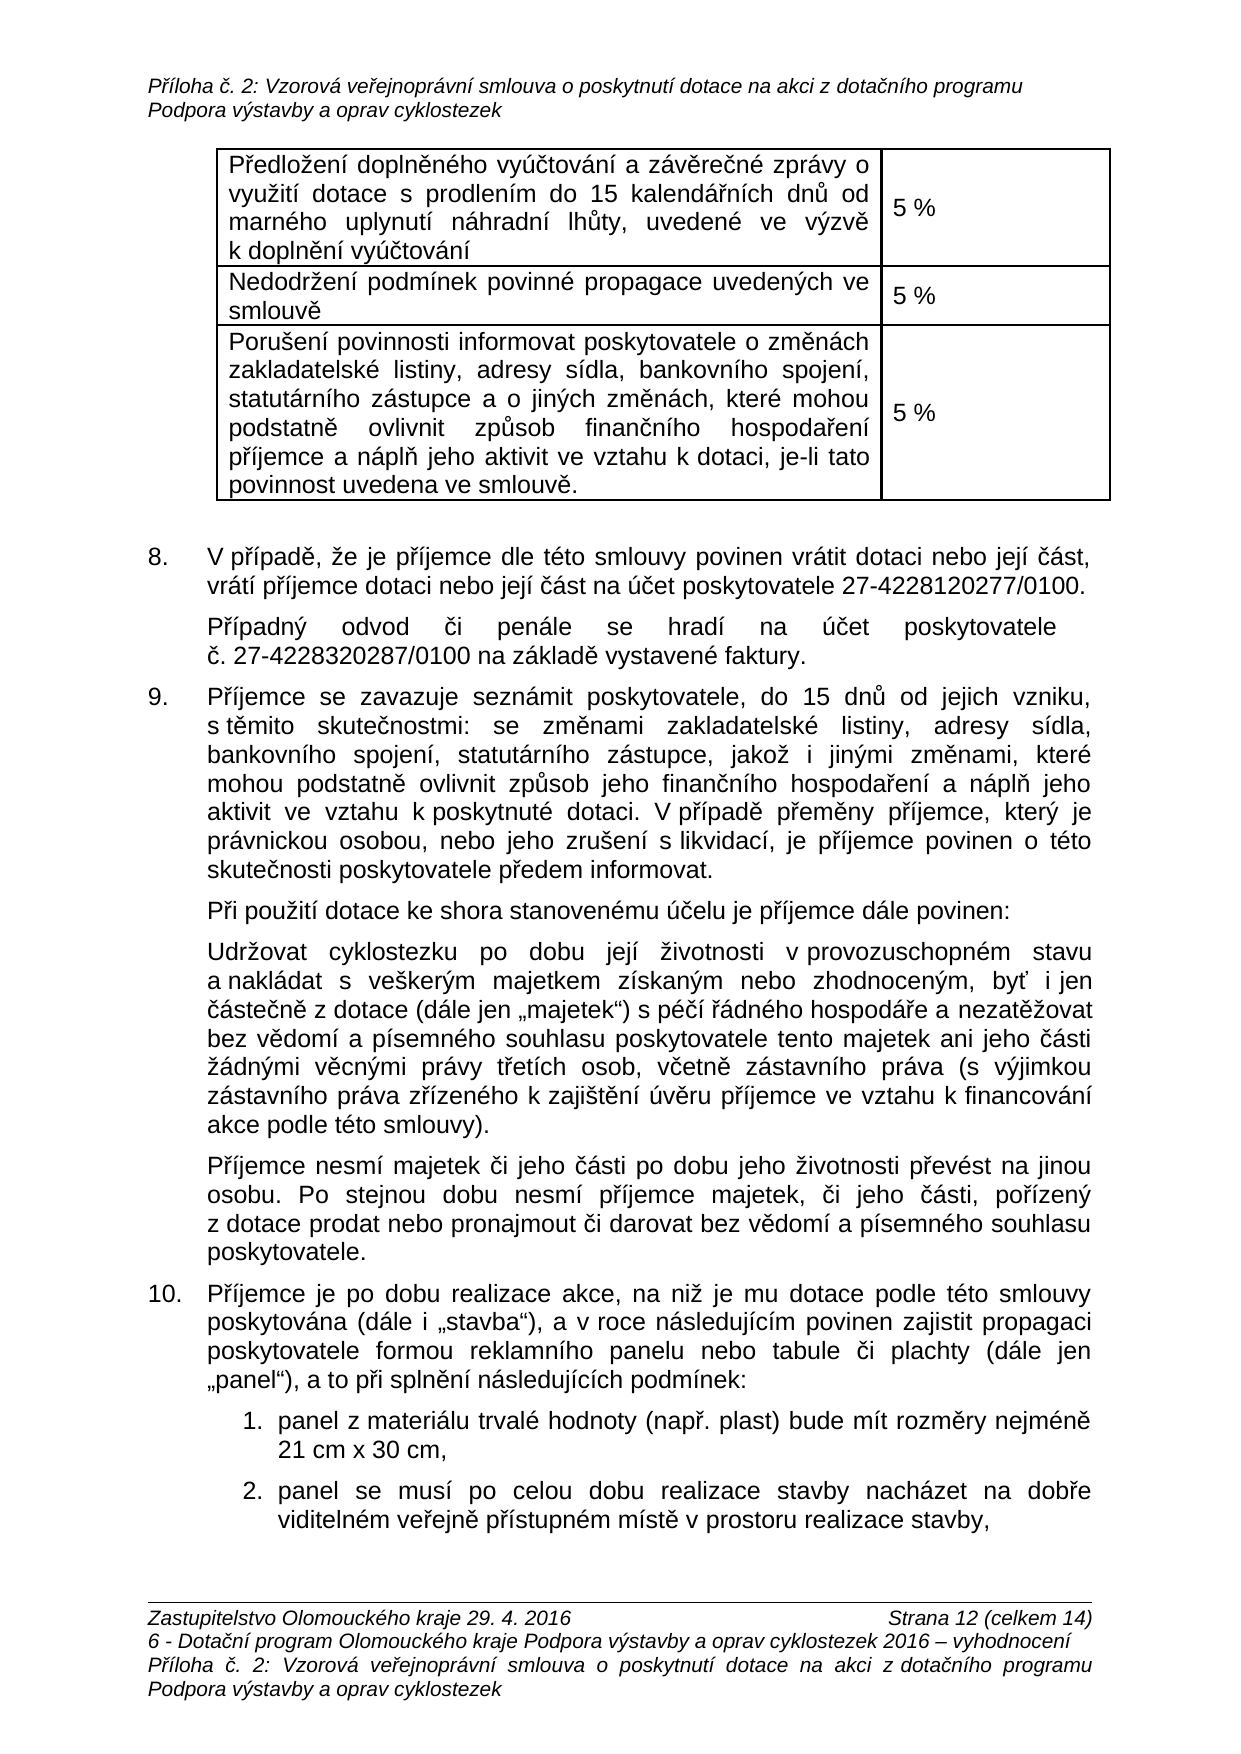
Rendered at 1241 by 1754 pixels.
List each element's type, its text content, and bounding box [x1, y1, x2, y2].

table_cell Porušení povinnosti informovat poskytovatele o změnách zakladatelské listiny, adresy sídla, bankovního spojení, statutárního zástupce a o jiných změnách, které mohou podstatně ovlivnit způsob finančního hospodaření příjemce a náplň jeho aktivit ve vztahu k dotaci, je-li tato povinnost uvedena ve smlouvě. [218, 326, 880, 499]
list Příjemce nesmí majetek či jeho části po dobu jeho životnosti převést na jinou osobu. Po stejnou dobu nesmí příjemce majetek, či jeho části, pořízený z dotace prodat nebo pronajmout či darovat bez vědomí a písemného souhlasu poskytovatele. [207, 1151, 1092, 1266]
table_cell 5 % [883, 150, 1109, 265]
table_cell Nedodržení podmínek povinné propagace uvedených ve smlouvě [218, 267, 880, 324]
list panel z materiálu trvalé hodnoty (např. plast) bude mít rozměry nejméně 21 cm x 30 cm, [242, 1406, 1092, 1463]
list Při použití dotace ke shora stanovenému účelu je příjemce dále povinen: [207, 896, 1092, 925]
table_cell 5 % [883, 267, 1109, 324]
list Příjemce je po dobu realizace akce, na niž je mu dotace podle této smlouvy poskytována (dále i „stavba“), a v roce následujícím povinen zajistit propagaci poskytovatele formou reklamního panelu nebo tabule či plachty (dále jen „panel“), a to při splnění následujících podmínek: [148, 1278, 1092, 1393]
table_cell 5 % [883, 326, 1109, 499]
text Případný odvod či penále se hradí na účet poskytovatele č. 27-4228320287/0100 na základě vystavené faktury. [207, 612, 1092, 670]
list V případě, že je příjemce dle této smlouvy povinen vrátit dotaci nebo její část, vrátí příjemce dotaci nebo její část na účet poskytovatele 27-4228120277/0100. [148, 542, 1092, 600]
table_cell Předložení doplněného vyúčtování a závěrečné zprávy o využití dotace s prodlením do 15 kalendářních dnů od marného uplynutí náhradní lhůty, uvedené ve výzvě k doplnění vyúčtování [218, 150, 880, 265]
list Příjemce se zavazuje seznámit poskytovatele, do 15 dnů od jejich vzniku, s těmito skutečnostmi: se změnami zakladatelské listiny, adresy sídla, bankovního spojení, statutárního zástupce, jakož i jinými změnami, které mohou podstatně ovlivnit způsob jeho finančního hospodaření a náplň jeho aktivit ve vztahu k poskytnuté dotaci. V případě přeměny příjemce, který je právnickou osobou, nebo jeho zrušení s likvidací, je příjemce povinen o této skutečnosti poskytovatele předem informovat. [148, 682, 1092, 883]
list panel se musí po celou dobu realizace stavby nacházet na dobře viditelném veřejně přístupném místě v prostoru realizace stavby, [242, 1476, 1092, 1533]
list Udržovat cyklostezku po dobu její životnosti v provozuschopném stavu a nakládat s veškerým majetkem získaným nebo zhodnoceným, byť i jen částečně z dotace (dále jen „majetek“) s péčí řádného hospodáře a nezatěžovat bez vědomí a písemného souhlasu poskytovatele tento majetek ani jeho části žádnými věcnými právy třetích osob, včetně zástavního práva (s výjimkou zástavního práva zřízeného k zajištění úvěru příjemce ve vztahu k financování akce podle této smlouvy). [207, 937, 1092, 1138]
